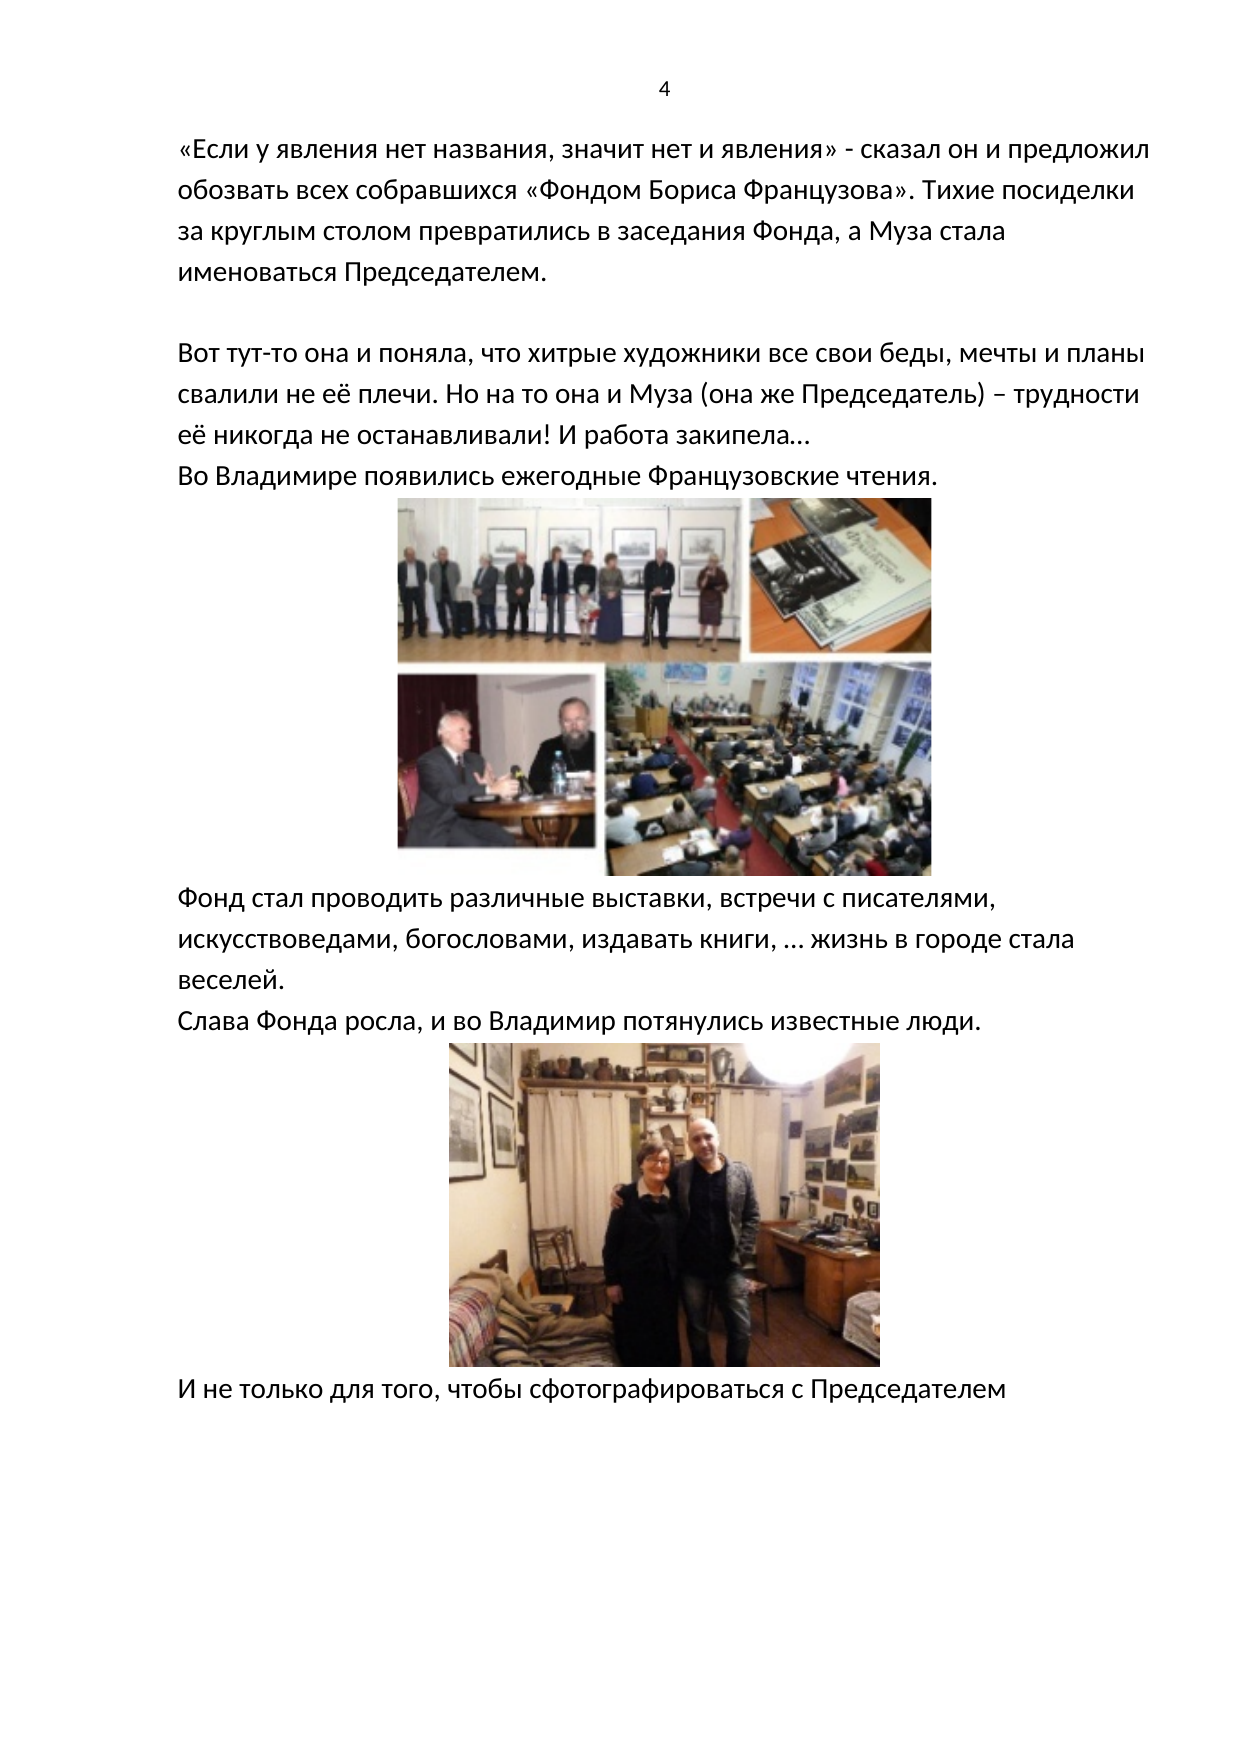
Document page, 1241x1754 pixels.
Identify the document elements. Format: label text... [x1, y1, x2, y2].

text Во Владимире появились ежегодные Французовские чтения. [177, 457, 1152, 493]
picture [397, 498, 932, 876]
text «Если у явления нет названия, значит нет и явления» - сказал он и предложил обозвать всех собравшихся «Фондом Бориса Французова». Тихие посиделки за круглым столом превратились в заседания Фонда, а Муза стала именоваться Председателем. [177, 130, 1152, 288]
picture [449, 1043, 880, 1367]
text Слава Фонда росла, и во Владимир потянулись известные люди. [177, 1002, 1152, 1038]
text Вот тут-то она и поняла, что хитрые художники все свои беды, мечты и планы свалили не её плечи. Но на то она и Муза (она же Председатель) – трудности её никогда не останавливали! И работа закипела… [177, 334, 1152, 452]
text И не только для того, чтобы сфотографироваться с Председателем [177, 1371, 1152, 1406]
text Фонд стал проводить различные выставки, встречи с писателями, искусствоведами, богословами, издавать книги, … жизнь в городе стала веселей. [177, 879, 1152, 997]
